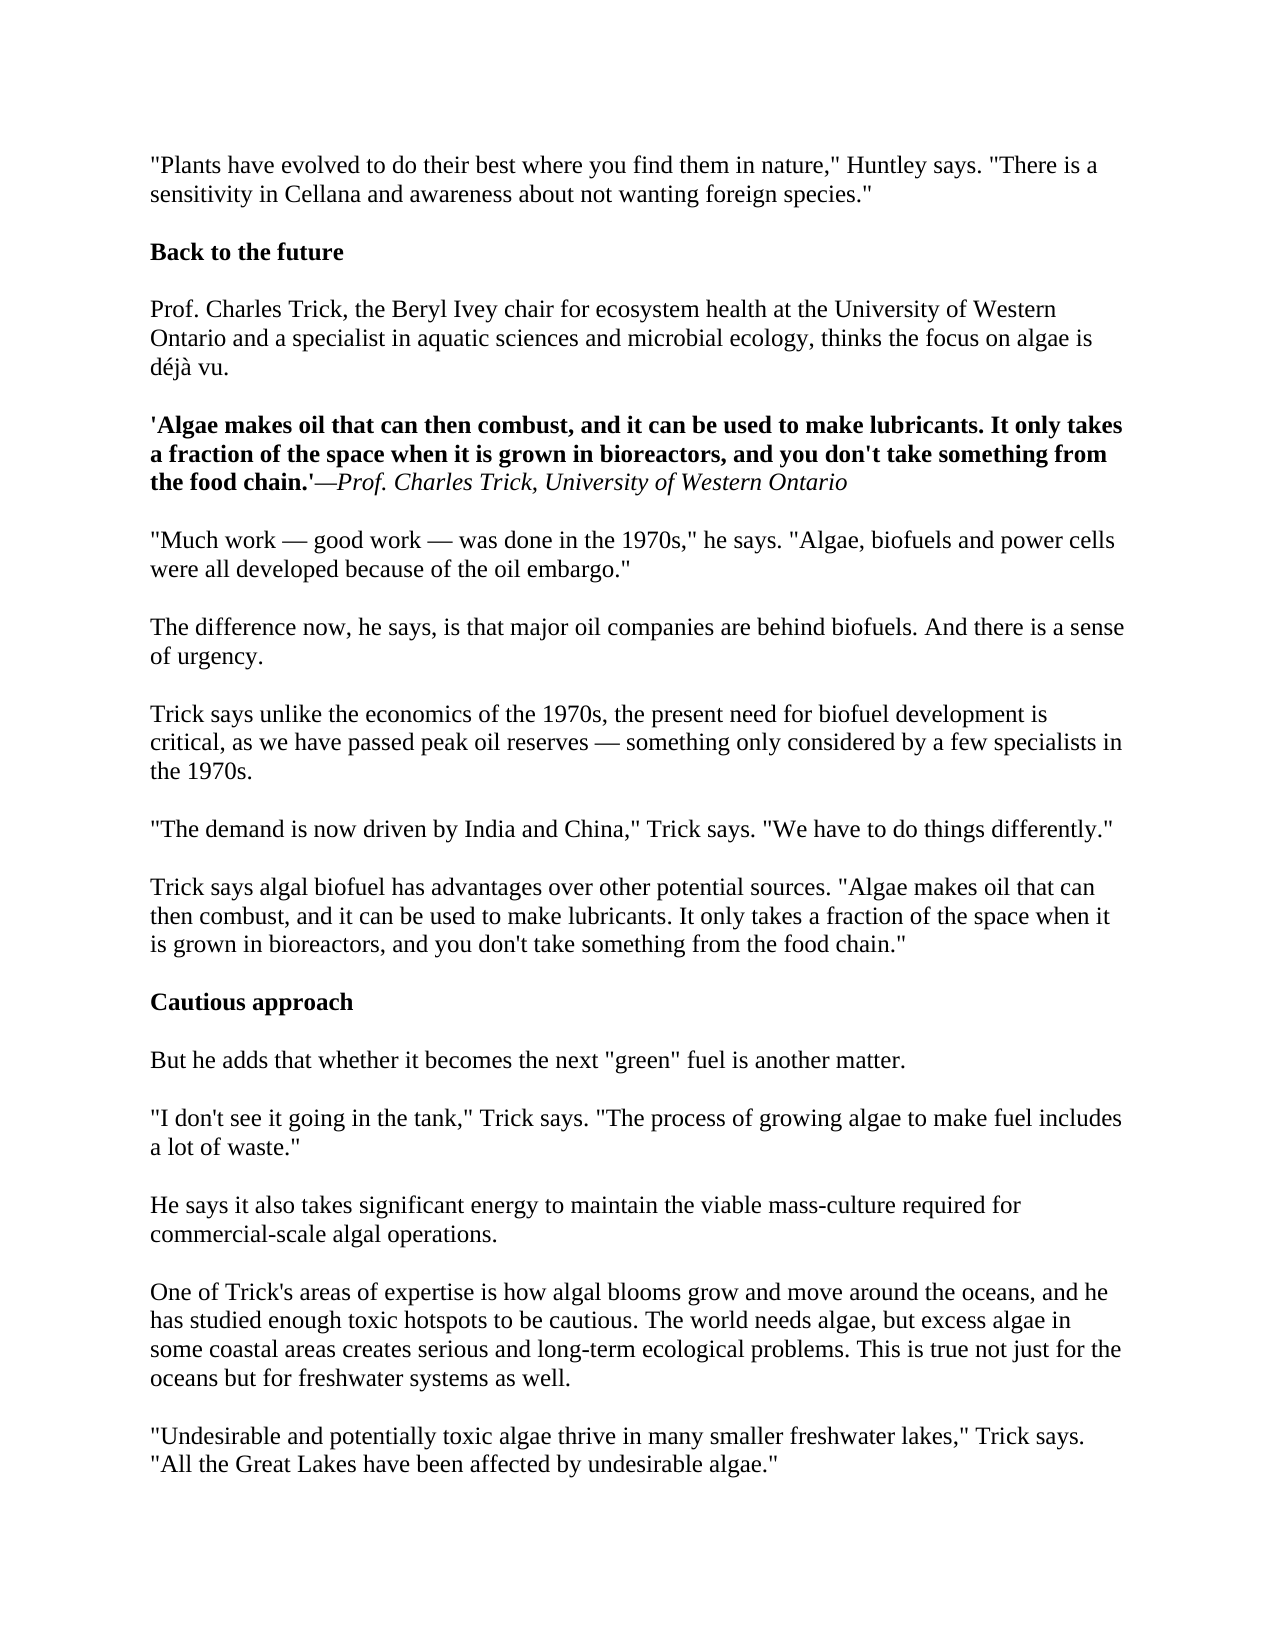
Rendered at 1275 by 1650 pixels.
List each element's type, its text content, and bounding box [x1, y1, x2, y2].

text "I don't see it going in the tank," Trick says. "The process of growing algae to make fuel includes a lot of waste." [150, 1103, 1125, 1161]
text But he adds that whether it becomes the next "green" fuel is another matter. [150, 1045, 1125, 1074]
text Trick says unlike the economics of the 1970s, the present need for biofuel development is critical, as we have passed peak oil reserves — something only considered by a few specialists in the 1970s. [150, 699, 1125, 785]
text Cautious approach [150, 987, 1125, 1016]
text Trick says algal biofuel has advantages over other potential sources. "Algae makes oil that can then combust, and it can be used to make lubricants. It only takes a fraction of the space when it is grown in bioreactors, and you don't take something from the food chain." [150, 872, 1125, 958]
text 'Algae makes oil that can then combust, and it can be used to make lubricants. It only takes a fraction of the space when it is grown in bioreactors, and you don't take something from the food chain.'—Prof. Charles Trick, University of Western Ontario [150, 410, 1125, 496]
text "Much work — good work — was done in the 1970s," he says. "Algae, biofuels and power cells were all developed because of the oil embargo." [150, 525, 1125, 583]
text Back to the future [150, 237, 1125, 265]
text The difference now, he says, is that major oil companies are behind biofuels. And there is a sense of urgency. [150, 612, 1125, 669]
text One of Trick's areas of expertise is how algal blooms grow and move around the oceans, and he has studied enough toxic hotspots to be cautious. The world needs algae, but excess algae in some coastal areas creates serious and long-term ecological problems. This is true not just for the oceans but for freshwater systems as well. [150, 1277, 1125, 1392]
text He says it also takes significant energy to maintain the viable mass-culture required for commercial-scale algal operations. [150, 1190, 1125, 1247]
text "The demand is now driven by India and China," Trick says. "We have to do things differently." [150, 814, 1125, 843]
text "Plants have evolved to do their best where you find them in nature," Huntley says. "There is a sensitivity in Cellana and awareness about not wanting foreign species." [150, 150, 1125, 207]
text "Undesirable and potentially toxic algae thrive in many smaller freshwater lakes," Trick says. "All the Great Lakes have been affected by undesirable algae." [150, 1421, 1125, 1478]
text Prof. Charles Trick, the Beryl Ivey chair for ecosystem health at the University of Western Ontario and a specialist in aquatic sciences and microbial ecology, thinks the focus on algae is déjà vu. [150, 294, 1125, 381]
